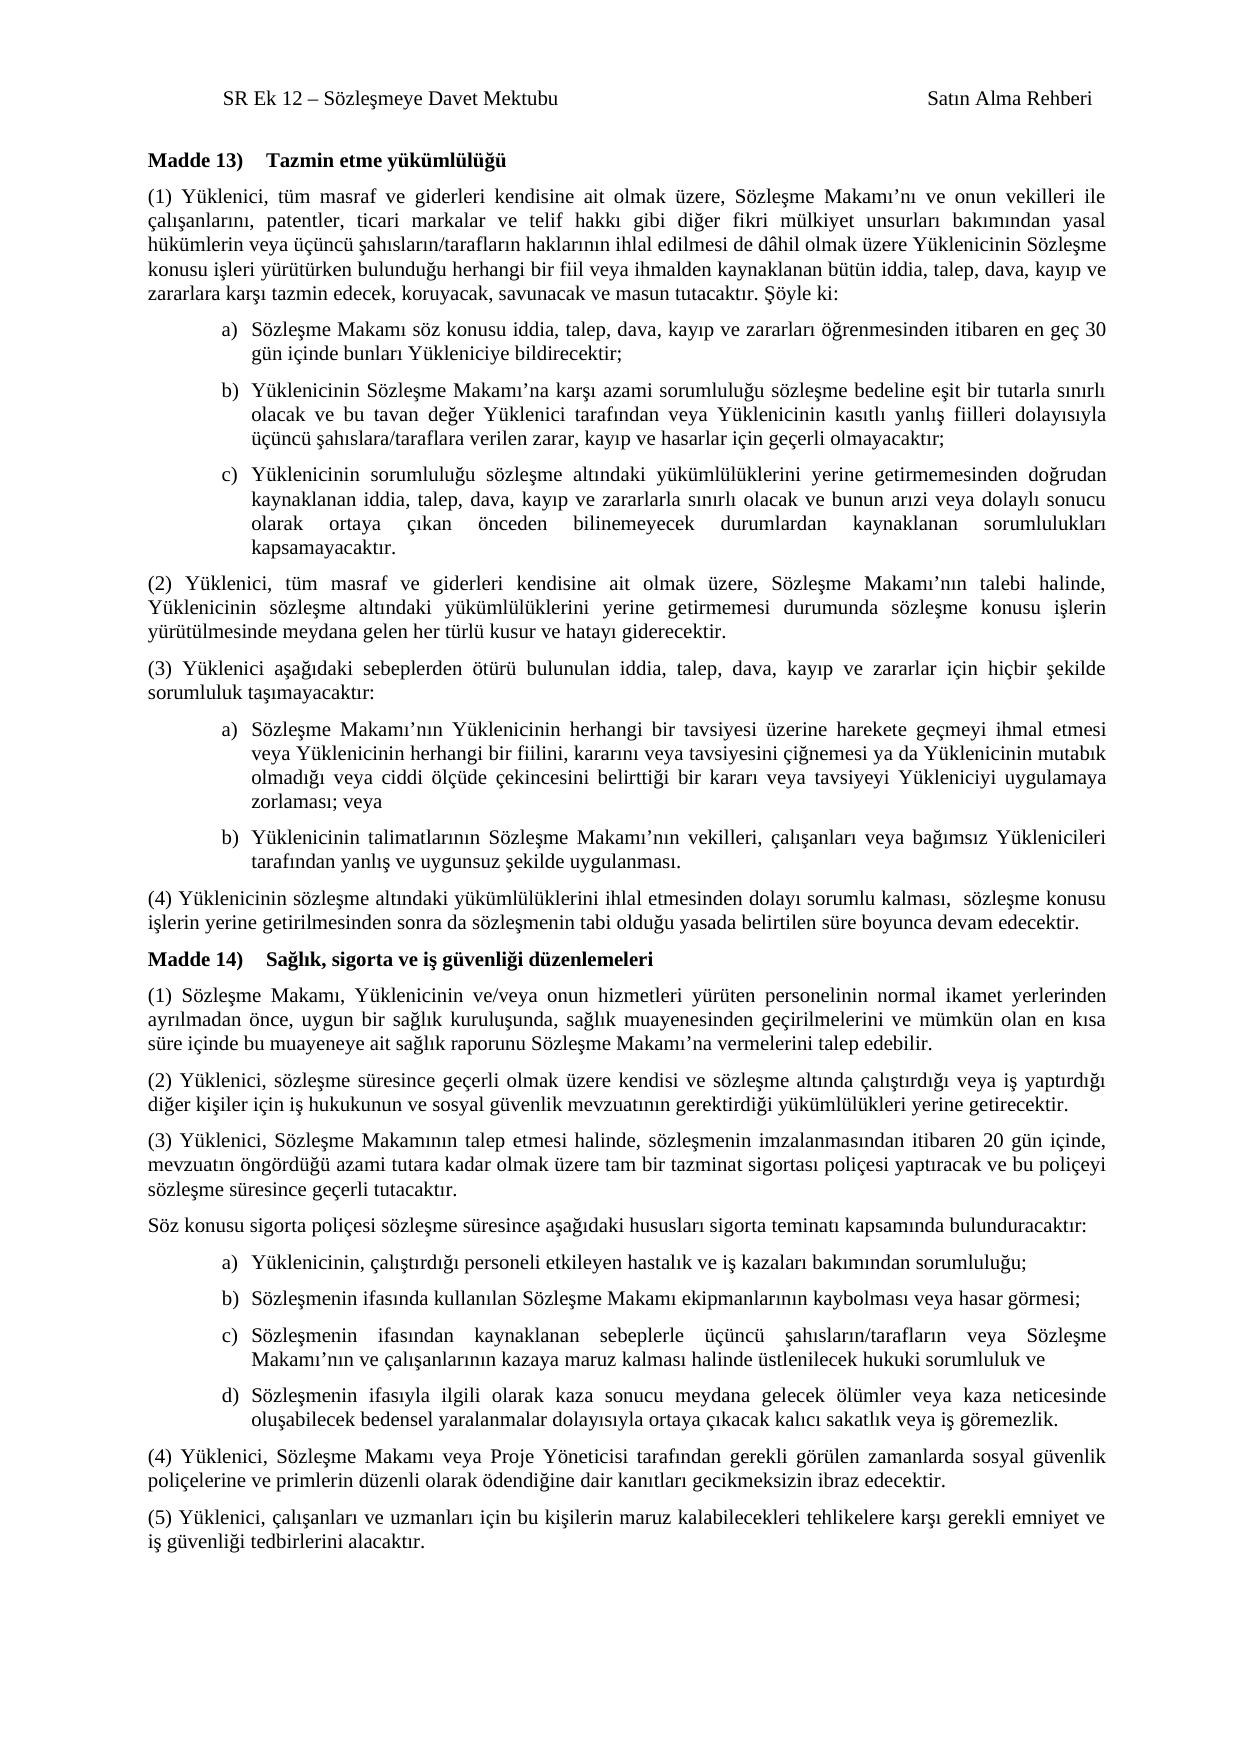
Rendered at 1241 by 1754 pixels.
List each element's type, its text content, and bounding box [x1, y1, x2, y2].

text (5) Yüklenici, çalışanları ve uzmanları için bu kişilerin maruz kalabilecekleri tehlikelere karşı gerekli emniyet ve iş güvenliği tedbirlerini alacaktır. [148, 1504, 1107, 1553]
text (2) Yüklenici, tüm masraf ve giderleri kendisine ait olmak üzere, Sözleşme Makamı’nın talebi halinde, Yüklenicinin sözleşme altındaki yükümlülüklerini yerine getirmemesi durumunda sözleşme konusu işlerin yürütülmesinde meydana gelen her türlü kusur ve hatayı giderecektir. [148, 571, 1107, 643]
text (4) Yüklenici, Sözleşme Makamı veya Proje Yöneticisi tarafından gerekli görülen zamanlarda sosyal güvenlik poliçelerine ve primlerin düzenli olarak ödendiğine dair kanıtları gecikmeksizin ibraz edecektir. [148, 1444, 1107, 1492]
text a) Sözleşme Makamı’nın Yüklenicinin herhangi bir tavsiyesi üzerine harekete geçmeyi ihmal etmesi veya Yüklenicinin herhangi bir fiilini, kararını veya tavsiyesini çiğnemesi ya da Yüklenicinin mutabık olmadığı veya ciddi ölçüde çekincesini belirttiği bir kararı veya tavsiyeyi Yükleniciyi uygulamaya zorlaması; veya [221, 716, 1107, 813]
text b) Yüklenicinin Sözleşme Makamı’na karşı azami sorumluluğu sözleşme bedeline eşit bir tutarla sınırlı olacak ve bu tavan değer Yüklenici tarafından veya Yüklenicinin kasıtlı yanlış fiilleri dolayısıyla üçüncü şahıslara/taraflara verilen zarar, kayıp ve hasarlar için geçerli olmayacaktır; [221, 378, 1107, 450]
text c) Sözleşmenin ifasından kaynaklanan sebeplerle üçüncü şahısların/tarafların veya Sözleşme Makamı’nın ve çalışanlarının kazaya maruz kalması halinde üstlenilecek hukuki sorumluluk ve [222, 1323, 1107, 1371]
list Tazmin etme yükümlülüğü [148, 148, 1107, 172]
text (2) Yüklenici, sözleşme süresince geçerli olmak üzere kendisi ve sözleşme altında çalıştırdığı veya iş yaptırdığı diğer kişiler için iş hukukunun ve sosyal güvenlik mevzuatının gerektirdiği yükümlülükleri yerine getirecektir. [148, 1068, 1107, 1116]
text d) Sözleşmenin ifasıyla ilgili olarak kaza sonucu meydana gelecek ölümler veya kaza neticesinde oluşabilecek bedensel yaralanmalar dolayısıyla ortaya çıkacak kalıcı sakatlık veya iş göremezlik. [222, 1383, 1107, 1431]
text a) Sözleşme Makamı söz konusu iddia, talep, dava, kayıp ve zararları öğrenmesinden itibaren en geç 30 gün içinde bunları Yükleniciye bildirecektir; [221, 317, 1107, 365]
text c) Yüklenicinin sorumluluğu sözleşme altındaki yükümlülüklerini yerine getirmemesinden doğrudan kaynaklanan iddia, talep, dava, kayıp ve zararlarla sınırlı olacak ve bunun arızi veya dolaylı sonucu olarak ortaya çıkan önceden bilinemeyecek durumlardan kaynaklanan sorumlulukları kapsamayacaktır. [221, 462, 1107, 559]
text (4) Yüklenicinin sözleşme altındaki yükümlülüklerini ihlal etmesinden dolayı sorumlu kalması, sözleşme konusu işlerin yerine getirilmesinden sonra da sözleşmenin tabi olduğu yasada belirtilen süre boyunca devam edecektir. [148, 886, 1107, 934]
list Sağlık, sigorta ve iş güvenliği düzenlemeleri [148, 946, 1107, 971]
text a) Yüklenicinin, çalıştırdığı personeli etkileyen hastalık ve iş kazaları bakımından sorumluluğu; [222, 1249, 1107, 1274]
text Söz konusu sigorta poliçesi sözleşme süresince aşağıdaki hususları sigorta teminatı kapsamında bulunduracaktır: [148, 1213, 1107, 1237]
text (1) Sözleşme Makamı, Yüklenicinin ve/veya onun hizmetleri yürüten personelinin normal ikamet yerlerinden ayrılmadan önce, uygun bir sağlık kuruluşunda, sağlık muayenesinden geçirilmelerini ve mümkün olan en kısa süre içinde bu muayeneye ait sağlık raporunu Sözleşme Makamı’na vermelerini talep edebilir. [148, 983, 1107, 1055]
text b) Sözleşmenin ifasında kullanılan Sözleşme Makamı ekipmanlarının kaybolması veya hasar görmesi; [222, 1286, 1107, 1310]
text (1) Yüklenici, tüm masraf ve giderleri kendisine ait olmak üzere, Sözleşme Makamı’nı ve onun vekilleri ile çalışanlarını, patentler, ticari markalar ve telif hakkı gibi diğer fikri mülkiyet unsurları bakımından yasal hükümlerin veya üçüncü şahısların/tarafların haklarının ihlal edilmesi de dâhil olmak üzere Yüklenicinin Sözleşme konusu işleri yürütürken bulunduğu herhangi bir fiil veya ihmalden kaynaklanan bütün iddia, talep, dava, kayıp ve zararlara karşı tazmin edecek, koruyacak, savunacak ve masun tutacaktır. Şöyle ki: [148, 184, 1107, 304]
text (3) Yüklenici aşağıdaki sebeplerden ötürü bulunulan iddia, talep, dava, kayıp ve zararlar için hiçbir şekilde sorumluluk taşımayacaktır: [148, 656, 1107, 704]
text b) Yüklenicinin talimatlarının Sözleşme Makamı’nın vekilleri, çalışanları veya bağımsız Yüklenicileri tarafından yanlış ve uygunsuz şekilde uygulanması. [221, 825, 1107, 873]
text (3) Yüklenici, Sözleşme Makamının talep etmesi halinde, sözleşmenin imzalanmasından itibaren 20 gün içinde, mevzuatın öngördüğü azami tutara kadar olmak üzere tam bir tazminat sigortası poliçesi yaptıracak ve bu poliçeyi sözleşme süresince geçerli tutacaktır. [148, 1128, 1107, 1201]
